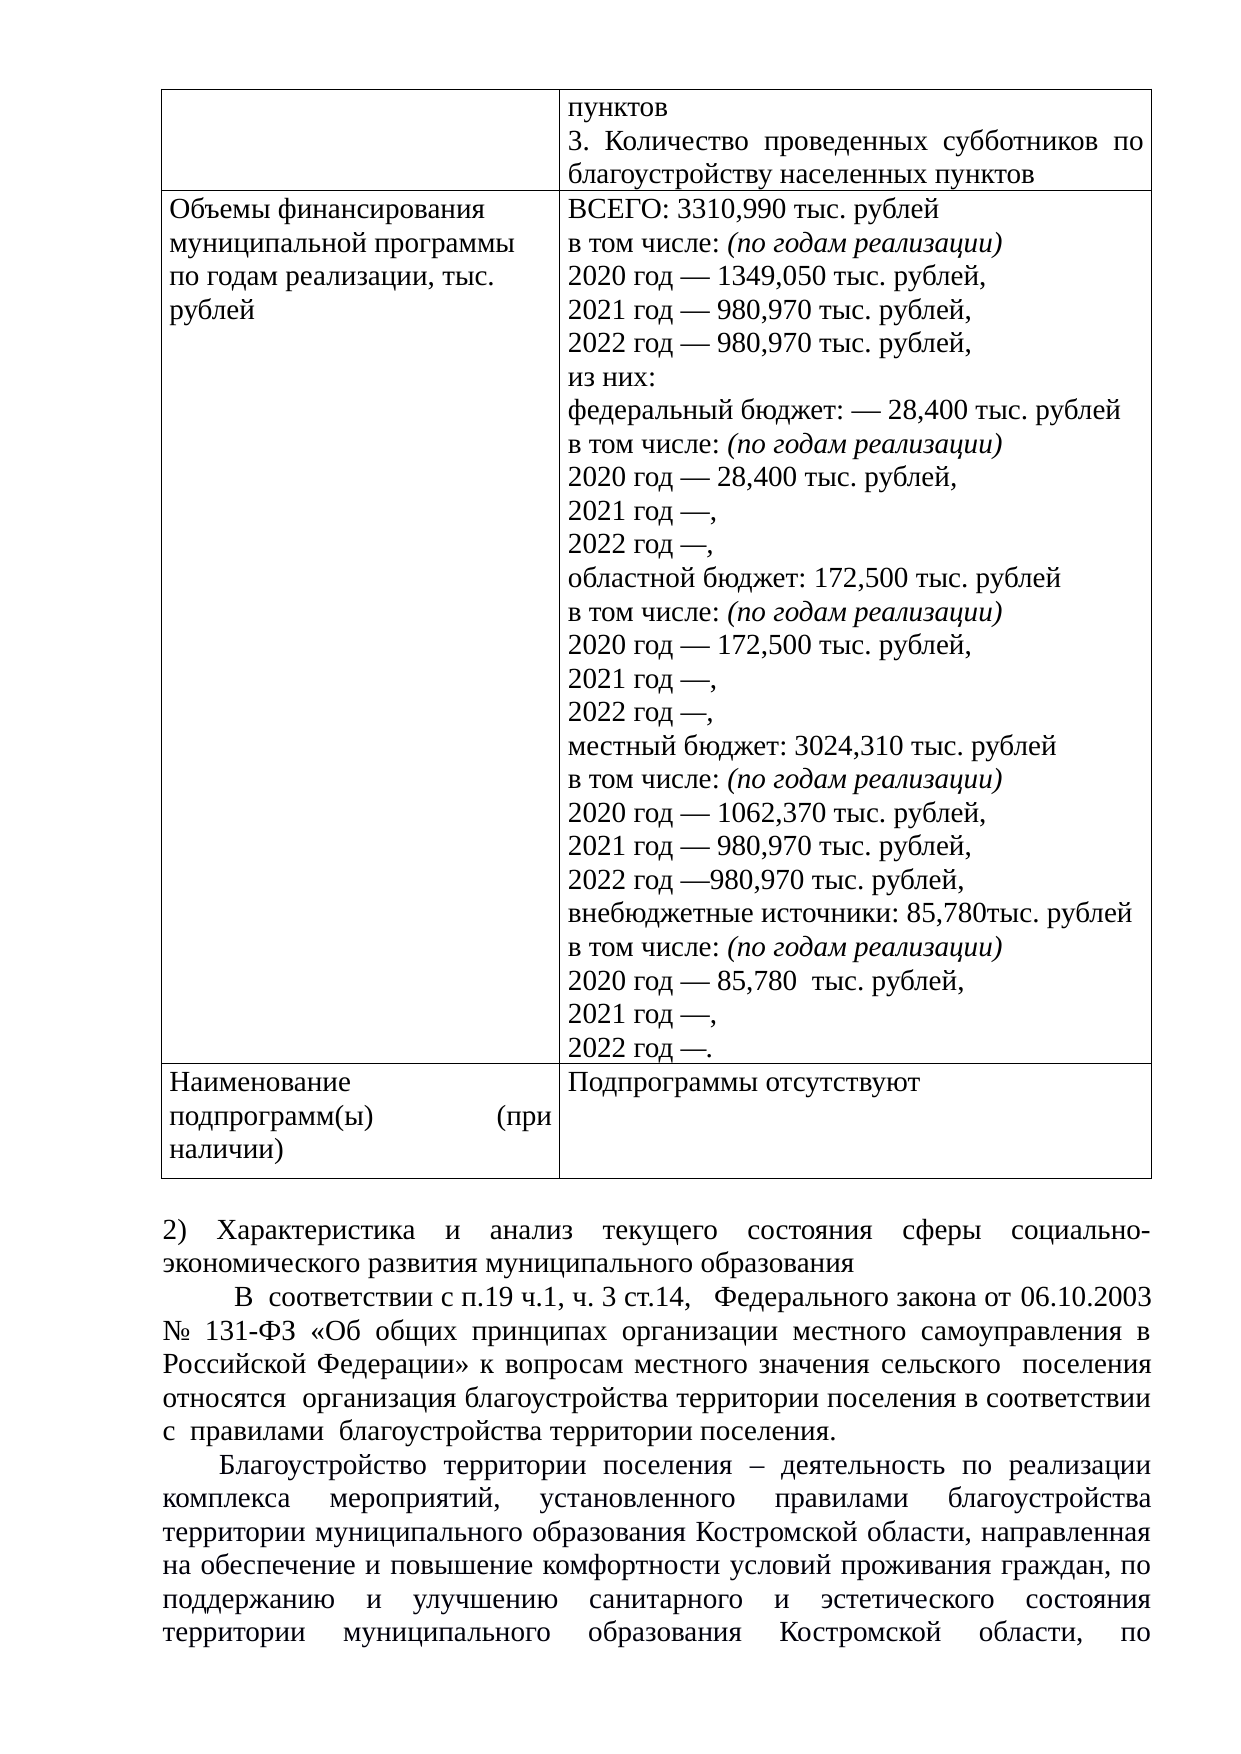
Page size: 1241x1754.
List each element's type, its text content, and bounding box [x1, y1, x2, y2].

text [162, 1447, 1152, 1648]
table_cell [560, 90, 1151, 190]
table_cell Объемы финансирования муниципальной программы по годам реализации, тыс. рублей [162, 191, 559, 1063]
table_cell Наименование подпрограмм(ы) (при наличии) [162, 1064, 559, 1177]
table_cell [162, 90, 559, 190]
text В соответствии с п.19 ч.1, ч. 3 ст.14, Федерального закона от 06.10.2003 № 131-ФЗ «Об общих принципах организации местного самоуправления в Российской Федерации» к вопросам местного значения сельского поселения относятся организация благоустройства территории поселения в соответствии с правилами благоустройства территории поселения. [162, 1279, 1152, 1447]
table_cell Подпрограммы отсутствуют [560, 1064, 1151, 1177]
table_cell ВСЕГО: 3310,990 тыс. рублей в том числе: (по годам реализации) 2020 год — 1349,050 тыс. рублей, 2021 год — 980,970 тыс. рублей, 2022 год — 980,970 тыс. рублей, из них: федеральный бюджет: — 28,400 тыс. рублей в том числе: (по годам реализации) 2020 год — 28,400 тыс. рублей, 2021 год —, 2022 год —, областной бюджет: 172,500 тыс. рублей в том числе: (по годам реализации) 2020 год — 172,500 тыс. рублей, 2021 год —, 2022 год —, местный бюджет: 3024,310 тыс. рублей в том числе: (по годам реализации) 2020 год — 1062,370 тыс. рублей, 2021 год — 980,970 тыс. рублей, 2022 год —980,970 тыс. рублей, внебюджетные источники: 85,780тыс. рублей в том числе: (по годам реализации) 2020 год — 85,780 тыс. рублей, 2021 год —, 2022 год —. [560, 191, 1151, 1063]
text 2) Характеристика и анализ текущего состояния сферы социально-экономического развития муниципального образования [162, 1212, 1152, 1279]
